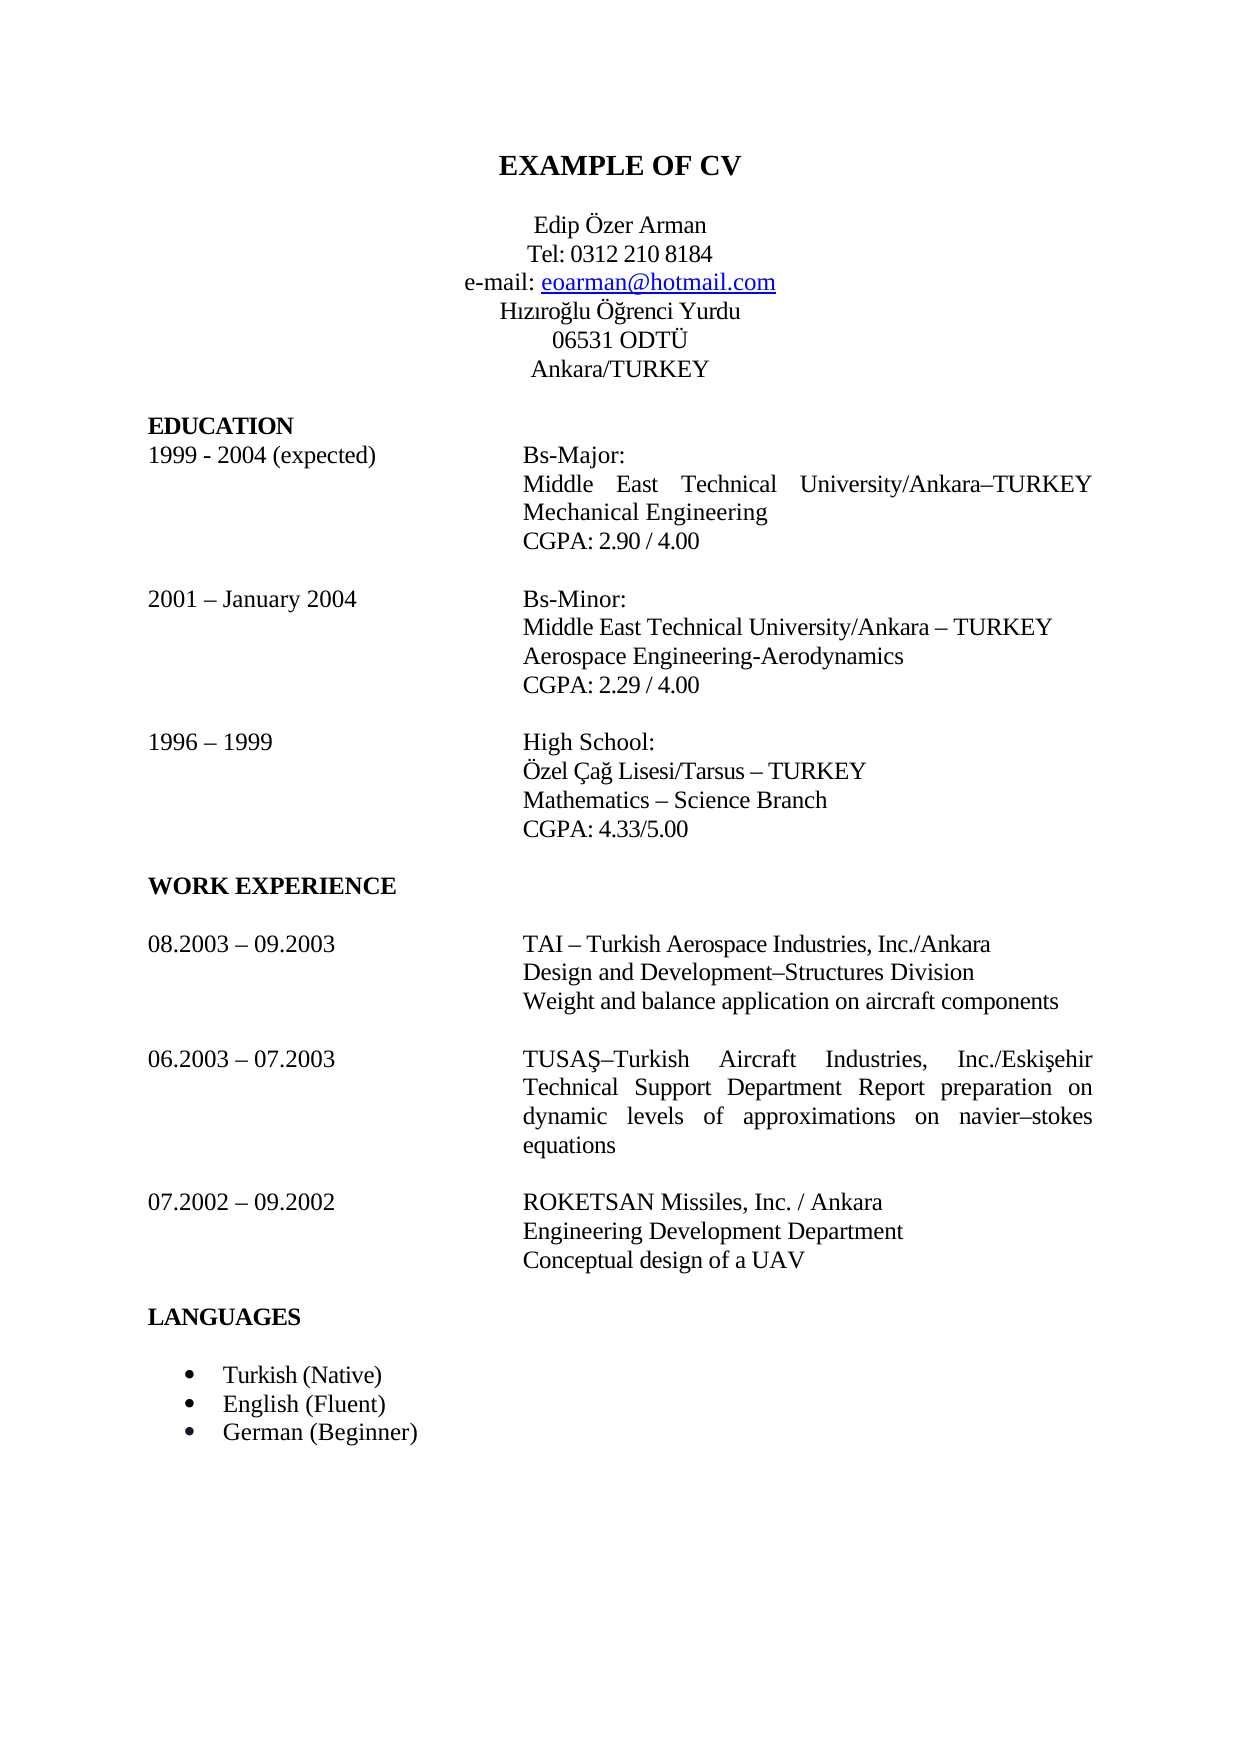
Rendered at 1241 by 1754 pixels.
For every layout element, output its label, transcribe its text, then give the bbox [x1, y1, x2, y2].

text Design and Development–Structures Division [448, 957, 1093, 986]
text LANGUAGES [148, 1302, 1093, 1331]
text WORK EXPERIENCE [148, 871, 1093, 900]
list German (Beginner) [185, 1417, 1093, 1446]
text Mathematics – Science Branch [448, 785, 1093, 814]
text 06.2003 – 07.2003 TUSAŞ–Turkish Aircraft Industries, Inc./Eskişehir Technical Support Department Report preparation on dynamic levels of approximations on navier–stokes equations [148, 1044, 1093, 1159]
text 08.2003 – 09.2003 TAI – Turkish Aerospace Industries, Inc./Ankara [148, 929, 1093, 957]
text CGPA: 2.29 / 4.00 [448, 670, 1093, 699]
text 07.2002 – 09.2002 ROKETSAN Missiles, Inc. / Ankara [148, 1187, 1093, 1216]
text CGPA: 2.90 / 4.00 [523, 526, 1093, 555]
text EXAMPLE OF CV [148, 148, 1093, 181]
text Middle East Technical University/Ankara–TURKEY Mechanical Engineering [523, 469, 1093, 526]
list English (Fluent) [185, 1389, 1093, 1417]
text Middle East Technical University/Ankara – TURKEY [448, 612, 1093, 641]
text Özel Çağ Lisesi/Tarsus – TURKEY [448, 756, 1093, 785]
text EDUCATION [148, 411, 1093, 440]
text 2001 – January 2004 Bs-Minor: [148, 584, 1093, 612]
text Hızıroğlu Öğrenci Yurdu [148, 296, 1093, 325]
text Engineering Development Department [523, 1216, 1093, 1245]
text Conceptual design of a UAV [523, 1245, 1093, 1274]
text Tel: 0312 210 8184 [148, 239, 1093, 267]
list Turkish (Native) [185, 1360, 1093, 1389]
text e-mail: eoarman@hotmail.com [148, 267, 1093, 296]
text Aerospace Engineering-Aerodynamics [448, 641, 1093, 670]
text 1999 - 2004 (expected) Bs-Major: [148, 440, 1093, 469]
text 06531 ODTÜ [148, 325, 1093, 354]
text Edip Özer Arman [148, 210, 1093, 239]
text 1996 – 1999 High School: [148, 727, 1093, 756]
text CGPA: 4.33/5.00 [448, 814, 1093, 842]
text Ankara/TURKEY [148, 354, 1093, 382]
text Weight and balance application on aircraft components [448, 986, 1093, 1015]
